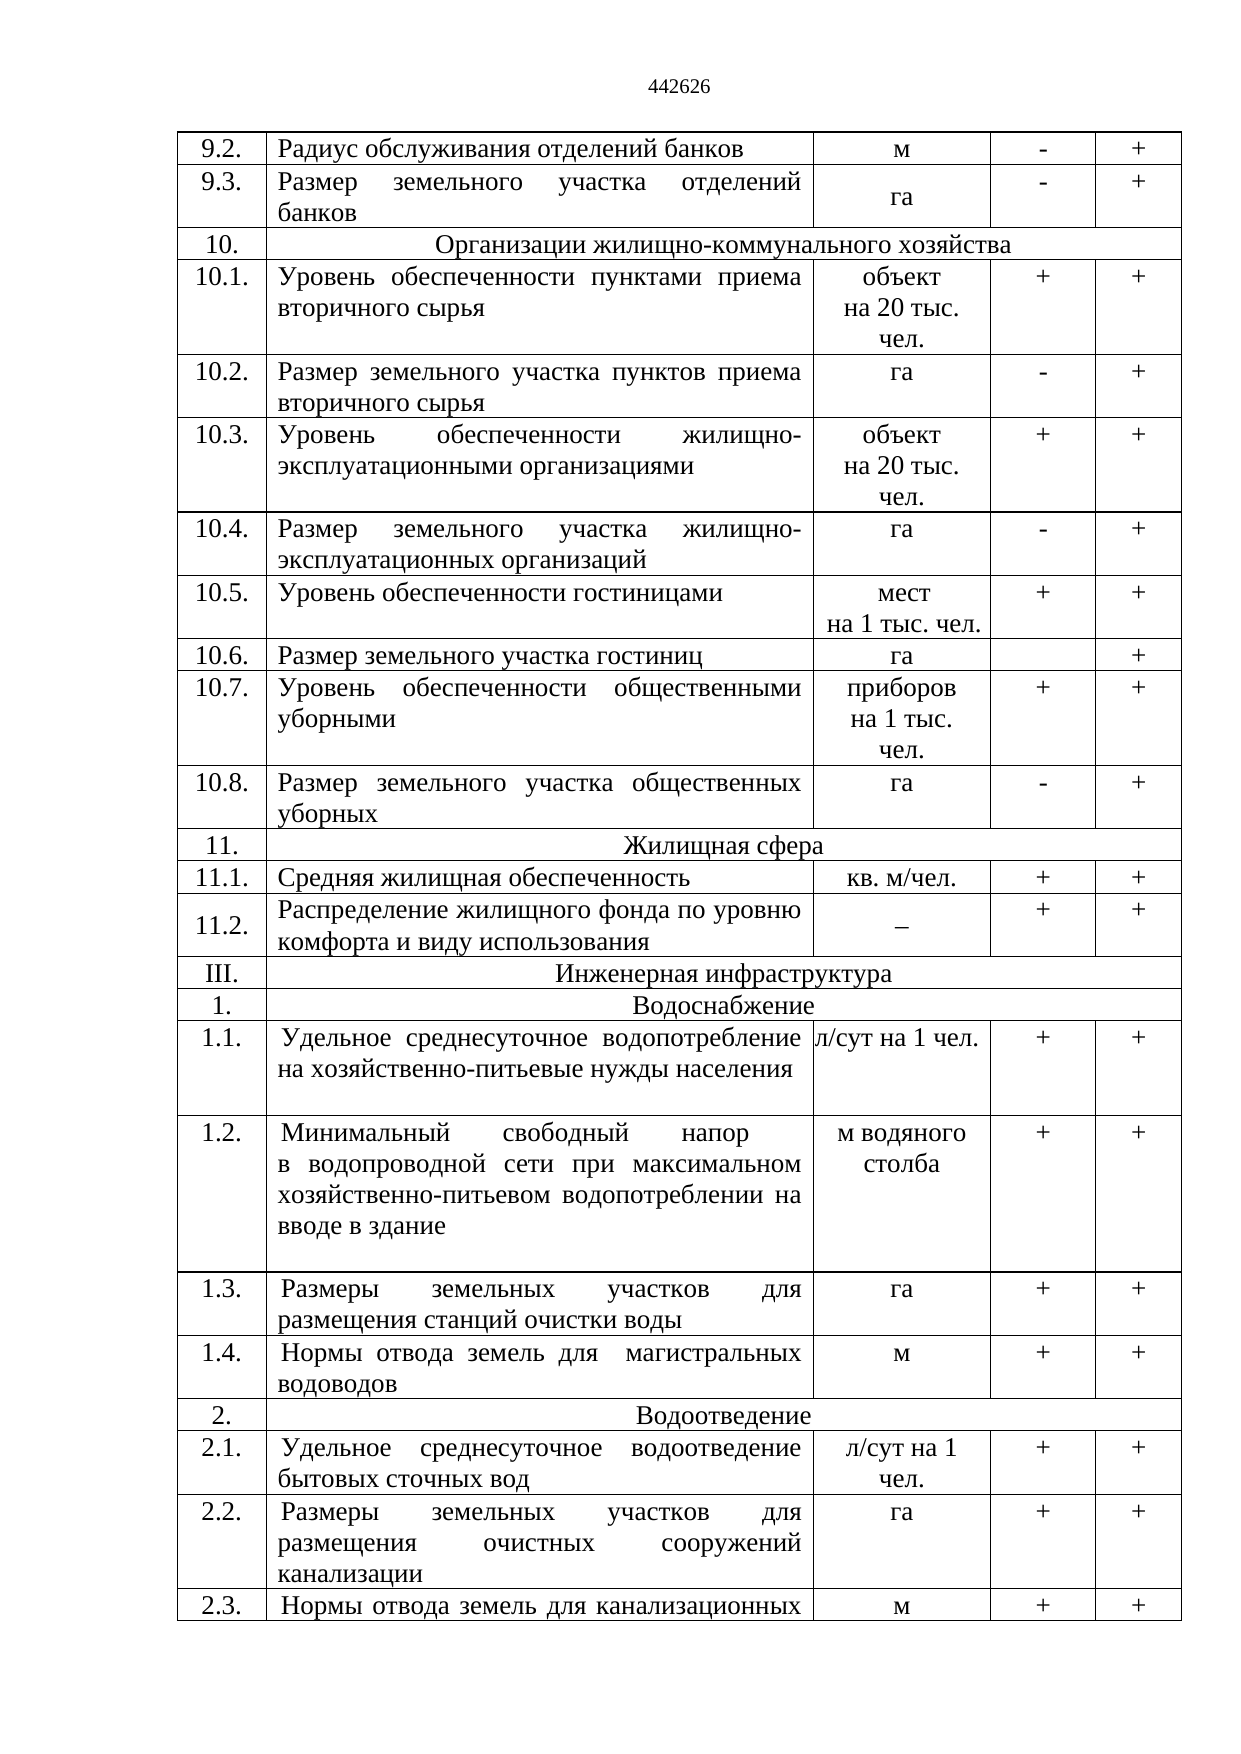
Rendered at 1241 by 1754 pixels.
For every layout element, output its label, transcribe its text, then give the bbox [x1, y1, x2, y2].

table_cell Водоснабжение [267, 989, 1181, 1020]
table_cell - [991, 133, 1095, 164]
table_cell + [1096, 513, 1181, 575]
table_cell Уровень обеспеченности общественными уборными [267, 671, 813, 765]
table_cell 1.3. [178, 1273, 266, 1335]
table_cell + [991, 1116, 1095, 1271]
table_cell 1. [178, 989, 266, 1020]
table_cell Размеры земельных участков для размещения очистных сооружений канализации [267, 1495, 813, 1588]
table_cell мест на 1 тыс. чел. [814, 576, 990, 638]
table_cell 11.2. [178, 894, 266, 956]
table_cell + [991, 1495, 1095, 1588]
table_cell + [1096, 1336, 1181, 1398]
table_cell м [814, 133, 990, 164]
table_cell га [814, 1495, 990, 1588]
table_cell + [1096, 1273, 1181, 1335]
table_cell + [991, 418, 1095, 511]
table_cell 1.2. [178, 1116, 266, 1271]
table_cell 10.5. [178, 576, 266, 638]
table_cell + [1096, 1589, 1181, 1620]
table_cell Уровень обеспеченности гостиницами [267, 576, 813, 638]
table_cell Размер земельного участка отделений банков [267, 165, 813, 227]
table_cell + [1096, 1431, 1181, 1494]
table_cell Размер земельного участка пунктов приема вторичного сырья [267, 355, 813, 417]
table_cell + [991, 1021, 1095, 1115]
table_cell м [814, 1589, 990, 1620]
table_cell 1.4. [178, 1336, 266, 1398]
table_cell 11. [178, 829, 266, 860]
table_cell + [1096, 671, 1181, 765]
table_cell Инженерная инфраструктура [267, 957, 1181, 988]
table_cell 10. [178, 228, 266, 259]
table_cell Средняя жилищная обеспеченность [267, 861, 813, 892]
table_cell Размер земельного участка жилищно-эксплуатационных организаций [267, 513, 813, 575]
table_cell 10.8. [178, 766, 266, 828]
table_cell + [1096, 260, 1181, 354]
table_cell 10.7. [178, 671, 266, 765]
table_cell л/сут на 1 чел. [814, 1021, 990, 1115]
table_cell га [814, 355, 990, 417]
table_cell III. [178, 957, 266, 988]
table_cell га [814, 513, 990, 575]
table_cell Нормы отвода земель для магистральных водоводов [267, 1336, 813, 1398]
table_cell + [991, 1336, 1095, 1398]
table_cell + [1096, 861, 1181, 892]
table_cell + [991, 671, 1095, 765]
table_cell л/сут на 1 чел. [814, 1431, 990, 1494]
table_cell 10.3. [178, 418, 266, 511]
table_cell + [991, 894, 1095, 956]
table_cell Радиус обслуживания отделений банков [267, 133, 813, 164]
table_cell Размер земельного участка гостиниц [267, 639, 813, 670]
table_cell 10.2. [178, 355, 266, 417]
table_cell + [991, 861, 1095, 892]
table_cell + [991, 1431, 1095, 1494]
table_cell 2.2. [178, 1495, 266, 1588]
table_cell - [991, 766, 1095, 828]
table_cell кв. м/чел. [814, 861, 990, 892]
table_cell 2. [178, 1399, 266, 1430]
table_cell + [1096, 639, 1181, 670]
table_cell + [1096, 1116, 1181, 1271]
table_cell Размер земельного участка общественных уборных [267, 766, 813, 828]
table_cell 2.3. [178, 1589, 266, 1620]
table_cell га [814, 639, 990, 670]
table_cell 10.4. [178, 513, 266, 575]
table_cell [991, 639, 1095, 670]
table_cell объект на 20 тыс. чел. [814, 260, 990, 354]
table_cell Уровень обеспеченности пунктами приема вторичного сырья [267, 260, 813, 354]
table_cell + [991, 260, 1095, 354]
table_cell + [1096, 418, 1181, 511]
table_cell - [991, 513, 1095, 575]
table_cell 10.6. [178, 639, 266, 670]
table_cell м водяного столба [814, 1116, 990, 1271]
table_cell 10.1. [178, 260, 266, 354]
table_cell Организации жилищно-коммунального хозяйства [267, 228, 1181, 259]
table_cell + [1096, 576, 1181, 638]
table_cell + [1096, 133, 1181, 164]
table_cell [267, 1589, 813, 1620]
table_cell + [1096, 894, 1181, 956]
table_cell Удельное среднесуточное водоотведение бытовых сточных вод [267, 1431, 813, 1494]
table_cell + [1096, 1495, 1181, 1588]
table_cell + [991, 1589, 1095, 1620]
table_cell Жилищная сфера [267, 829, 1181, 860]
table_cell + [1096, 1021, 1181, 1115]
table_cell + [1096, 355, 1181, 417]
table_cell 9.2. [178, 133, 266, 164]
table_cell га [814, 165, 990, 227]
table_cell Минимальный свободный напор в водопроводной сети при максимальном хозяйственно-питьевом водопотреблении на вводе в здание [267, 1116, 813, 1271]
table_cell 11.1. [178, 861, 266, 892]
table_cell объект на 20 тыс. чел. [814, 418, 990, 511]
table_cell + [1096, 766, 1181, 828]
table_cell + [991, 1273, 1095, 1335]
table_cell Водоотведение [267, 1399, 1181, 1430]
table_cell Уровень обеспеченности жилищно-эксплуатационными организациями [267, 418, 813, 511]
table_cell + [1096, 165, 1181, 227]
table_cell м [814, 1336, 990, 1398]
table_cell Распределение жилищного фонда по уровню комфорта и виду использования [267, 894, 813, 956]
table_cell Размеры земельных участков для размещения станций очистки воды [267, 1273, 813, 1335]
table_cell – [814, 894, 990, 956]
table_cell Удельное среднесуточное водопотребление на хозяйственно-питьевые нужды населения [267, 1021, 813, 1115]
table_cell га [814, 766, 990, 828]
table_cell 9.3. [178, 165, 266, 227]
table_cell - [991, 355, 1095, 417]
table_cell + [991, 576, 1095, 638]
table_cell 1.1. [178, 1021, 266, 1115]
table_cell га [814, 1273, 990, 1335]
table_cell 2.1. [178, 1431, 266, 1494]
table_cell приборов на 1 тыс. чел. [814, 671, 990, 765]
table_cell - [991, 165, 1095, 227]
